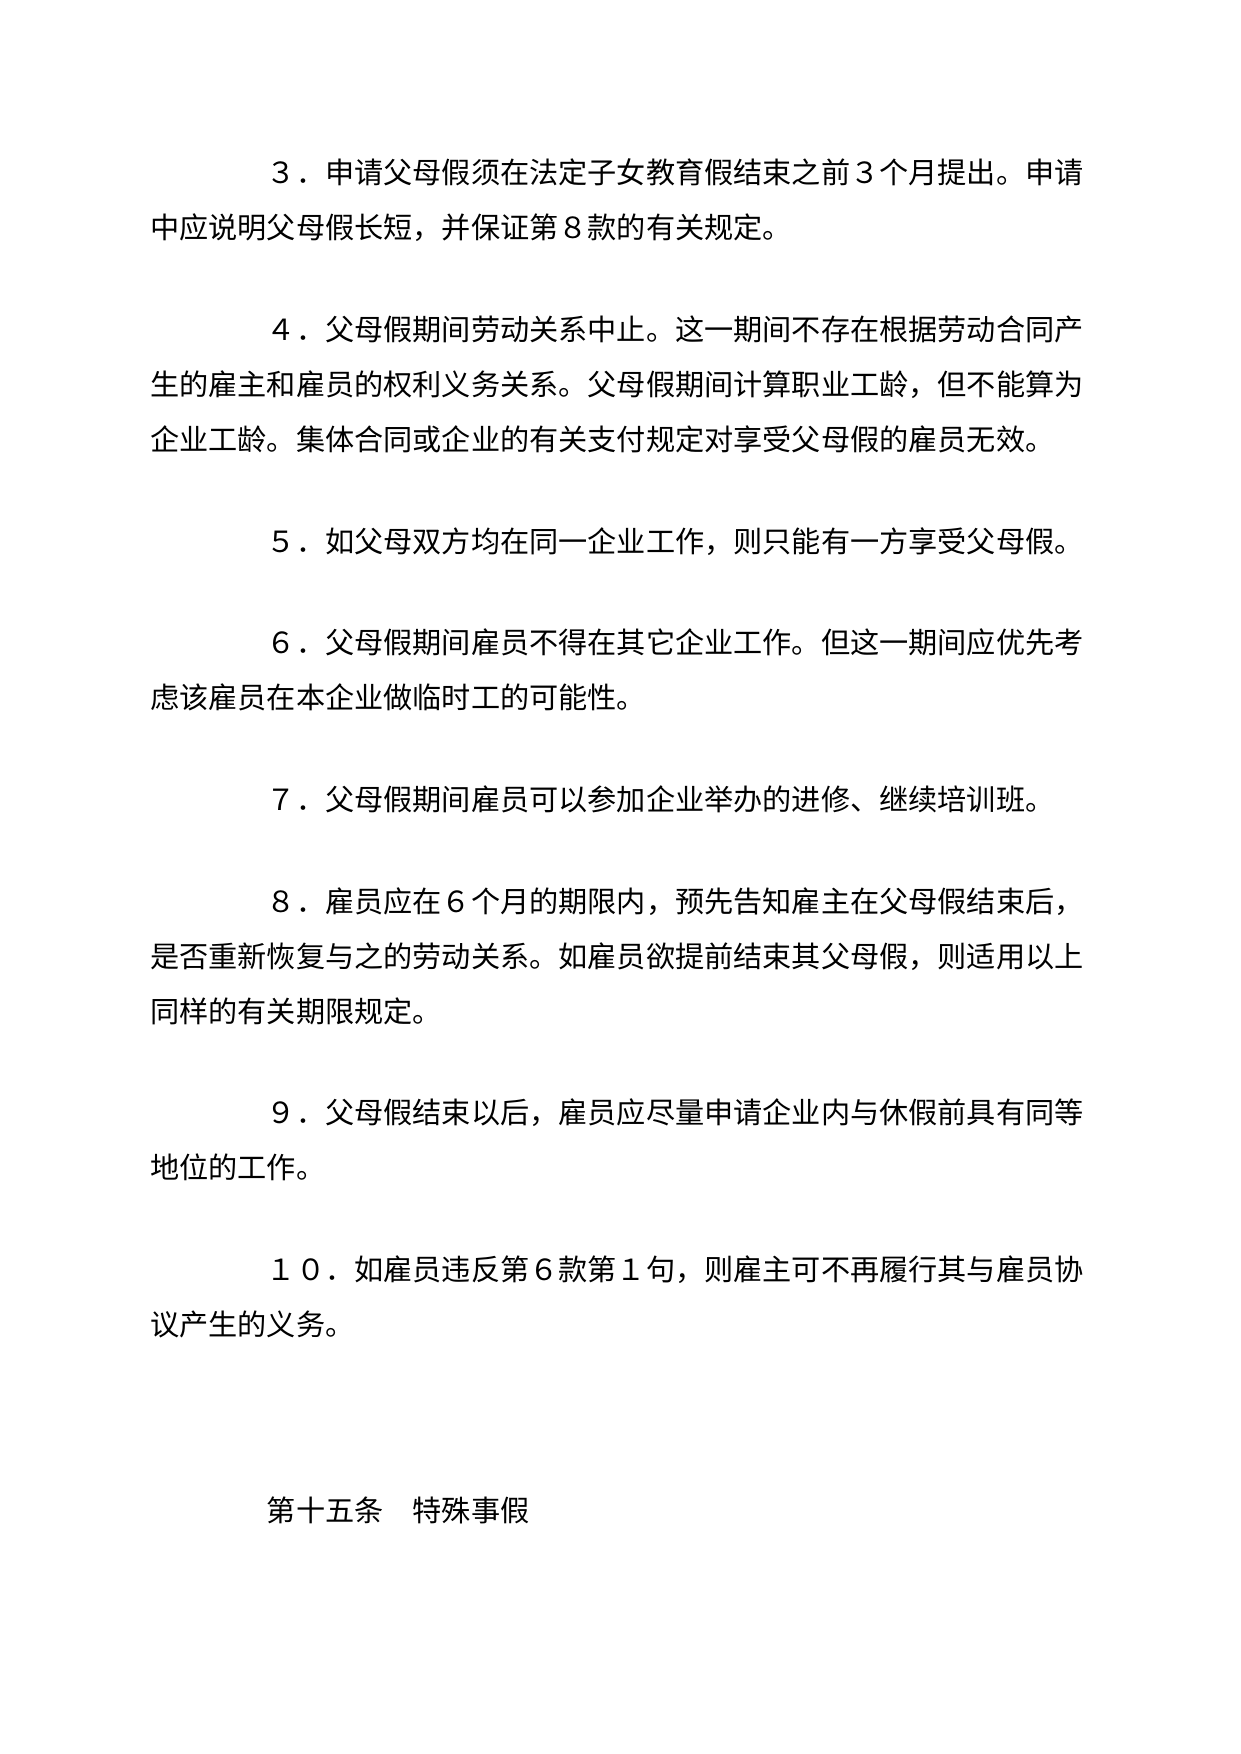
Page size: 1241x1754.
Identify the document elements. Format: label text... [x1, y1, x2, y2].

text 第十五条 特殊事假 [150, 1487, 1090, 1530]
text ４．父母假期间劳动关系中止。这一期间不存在根据劳动合同产生的雇主和雇员的权利义务关系。父母假期间计算职业工龄，但不能算为企业工龄。集体合同或企业的有关支付规定对享受父母假的雇员无效。 [150, 307, 1090, 459]
text ８．雇员应在６个月的期限内，预先告知雇主在父母假结束后，是否重新恢复与之的劳动关系。如雇员欲提前结束其父母假，则适用以上同样的有关期限规定。 [150, 878, 1090, 1031]
text １０．如雇员违反第６款第１句，则雇主可不再履行其与雇员协议产生的义务。 [150, 1247, 1090, 1344]
text ７．父母假期间雇员可以参加企业举办的进修、继续培训班。 [150, 777, 1090, 819]
text ６．父母假期间雇员不得在其它企业工作。但这一期间应优先考虑该雇员在本企业做临时工的可能性。 [150, 620, 1090, 717]
text ３．申请父母假须在法定子女教育假结束之前３个月提出。申请中应说明父母假长短，并保证第８款的有关规定。 [150, 150, 1090, 247]
text ９．父母假结束以后，雇员应尽量申请企业内与休假前具有同等地位的工作。 [150, 1090, 1090, 1187]
text ５．如父母双方均在同一企业工作，则只能有一方享受父母假。 [150, 518, 1090, 561]
